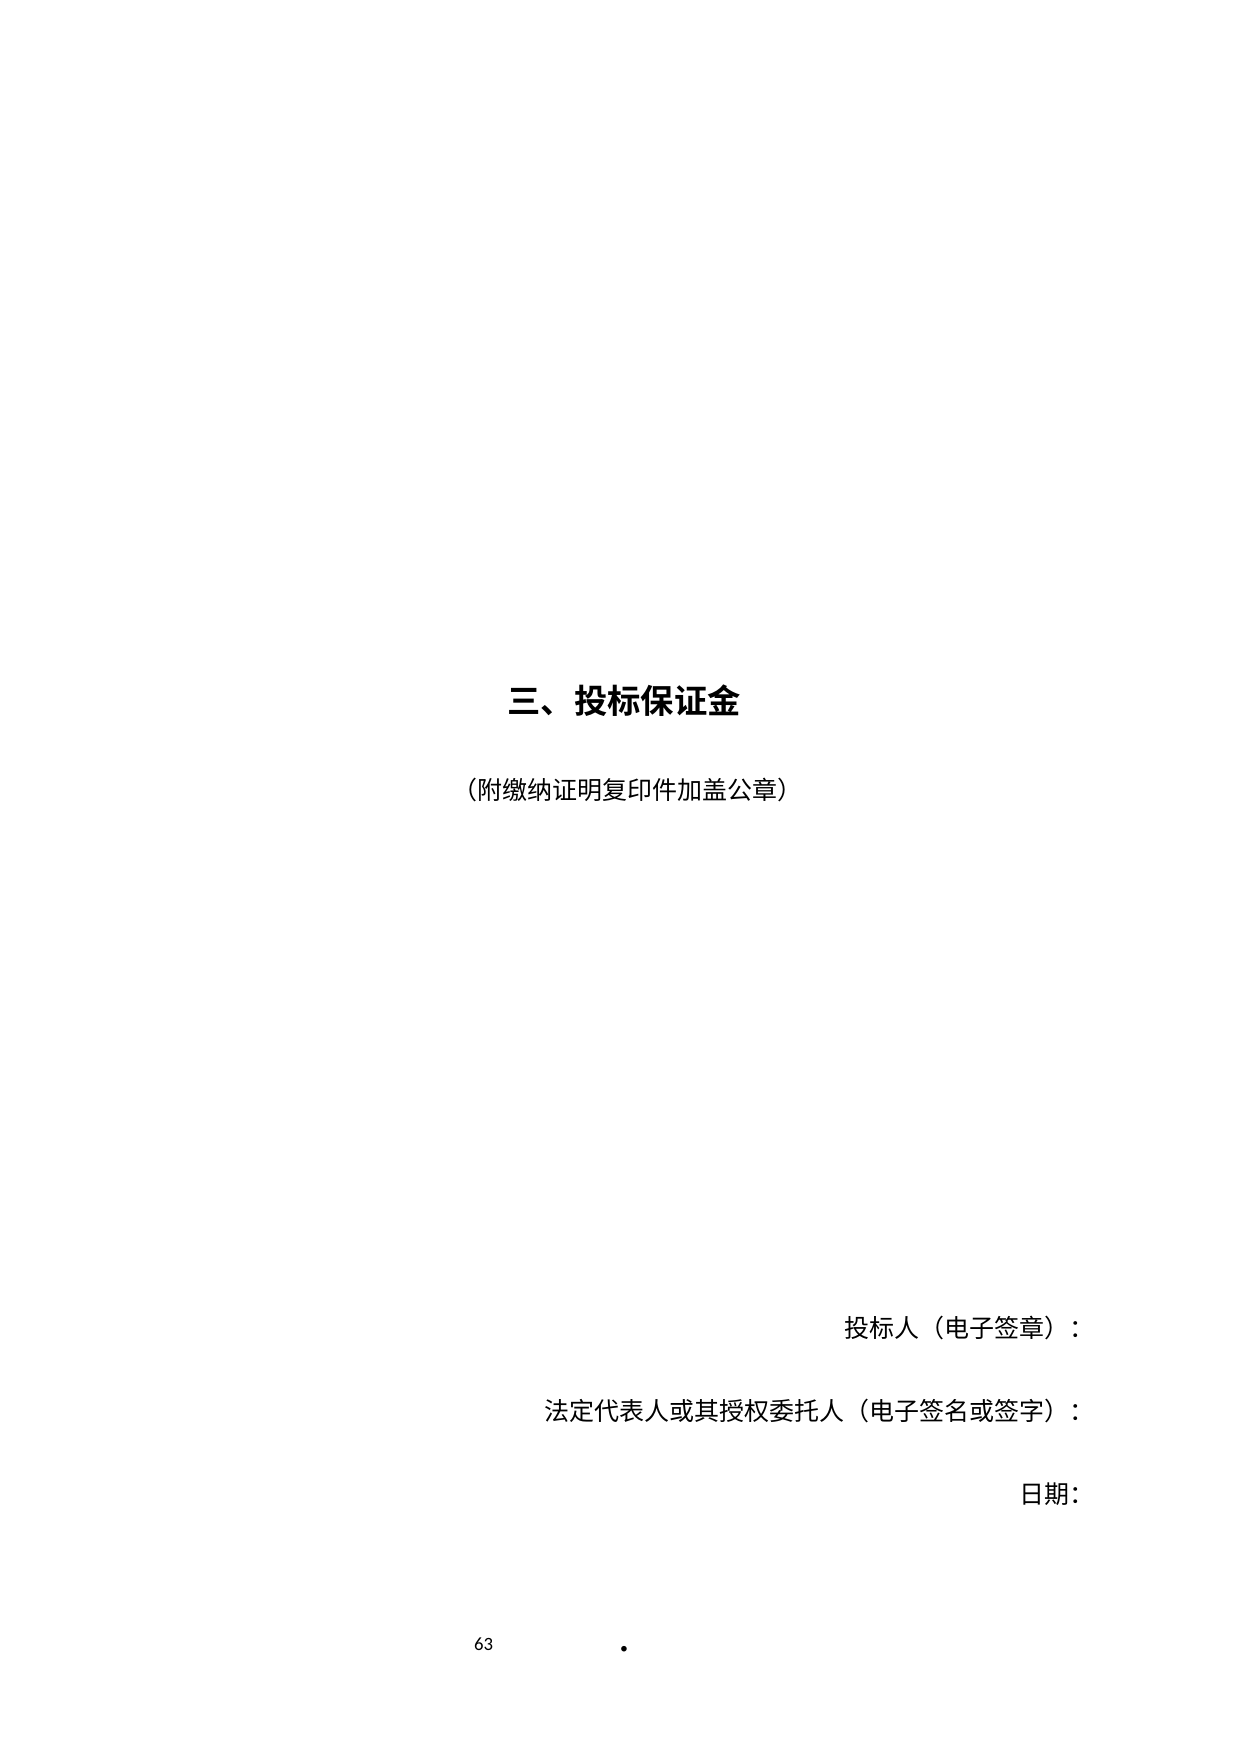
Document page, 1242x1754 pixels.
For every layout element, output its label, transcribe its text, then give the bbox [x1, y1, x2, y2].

text （附缴纳证明复印件加盖公章） [154, 756, 1094, 821]
text 日期： [154, 1460, 1094, 1525]
text 投标人（电子签章）： [154, 1294, 1094, 1359]
subtitle 三、投标保证金 [154, 667, 1094, 732]
text 法定代表人或其授权委托人（电子签名或签字）： [154, 1377, 1094, 1442]
